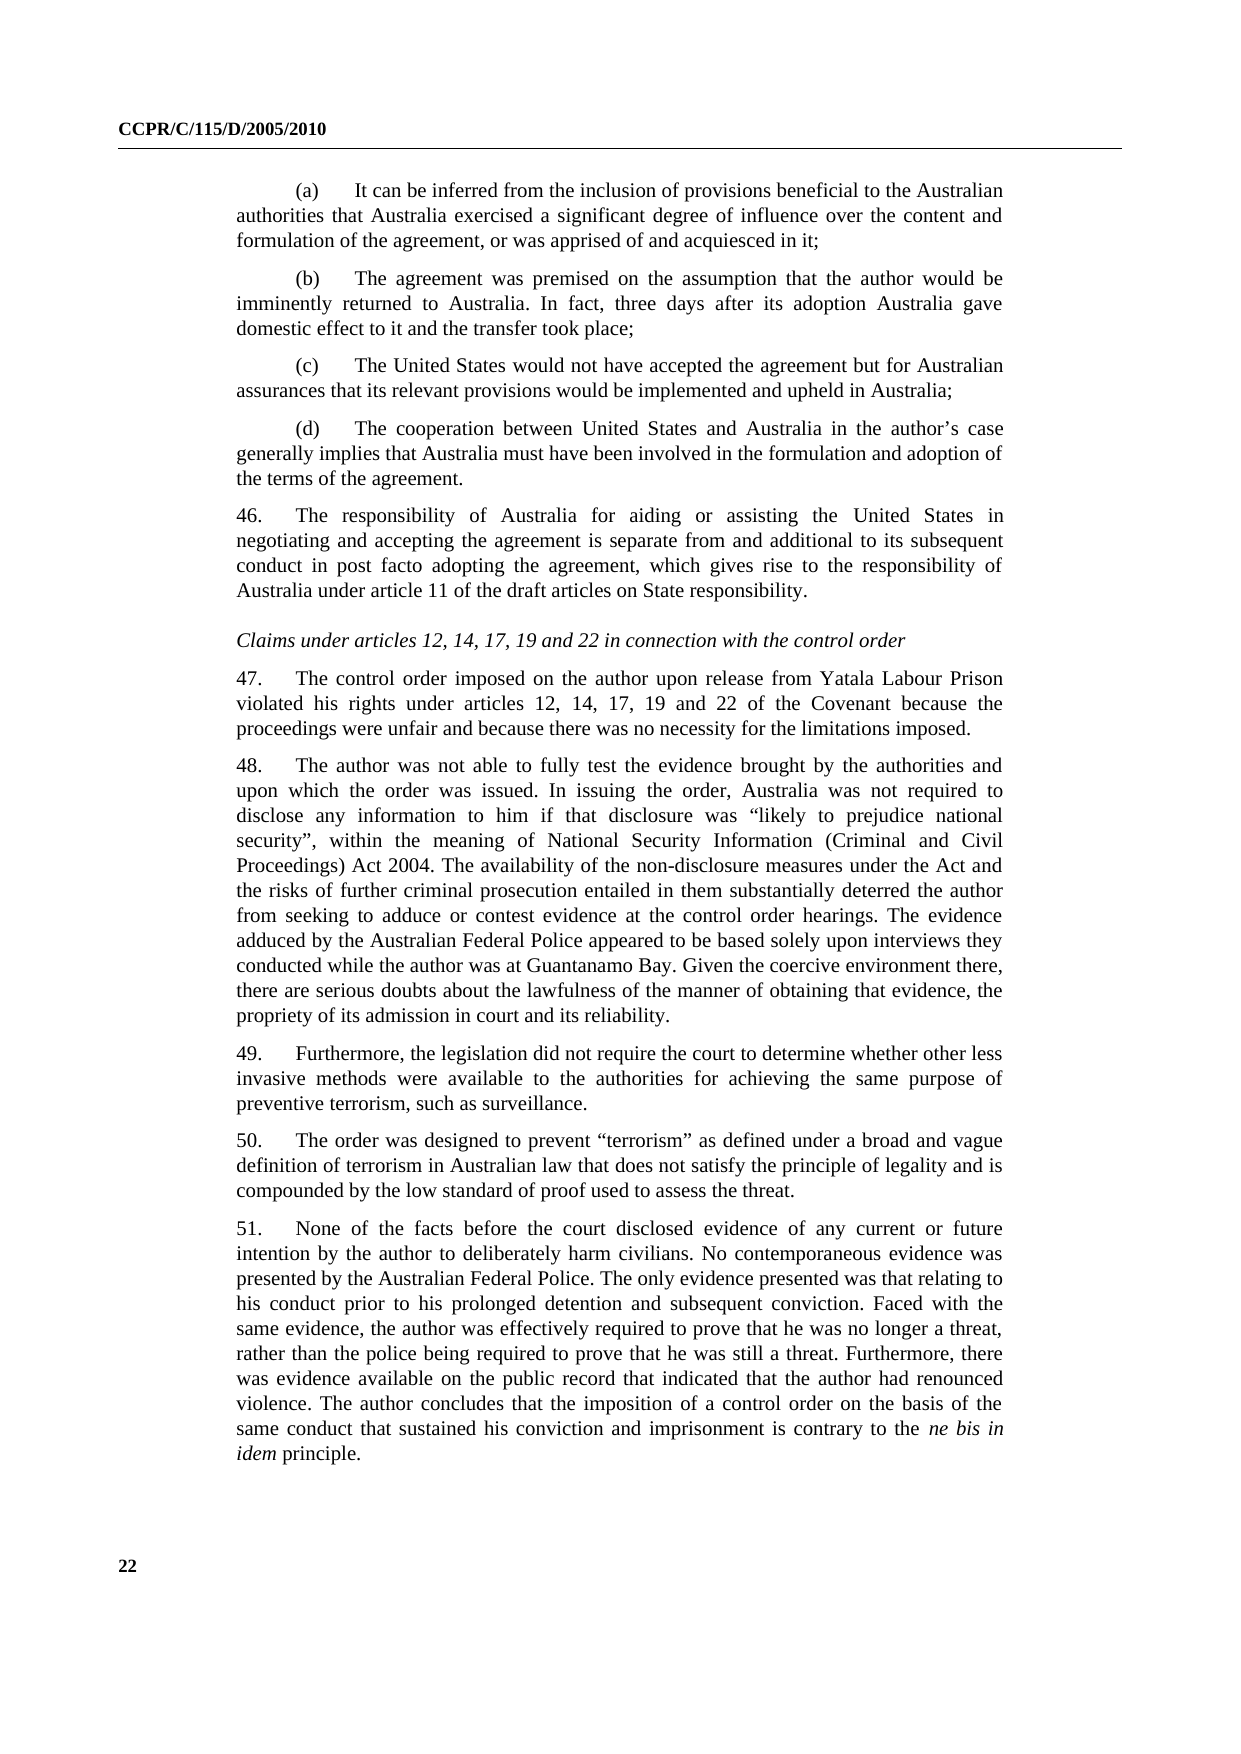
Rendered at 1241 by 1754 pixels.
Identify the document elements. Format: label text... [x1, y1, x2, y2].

list The order was designed to prevent “terrorism” as defined under a broad and vague definition of terrorism in Australian law that does not satisfy the principle of legality and is compounded by the low standard of proof used to assess the threat. [236, 1127, 1004, 1202]
list None of the facts before the court disclosed evidence of any current or future intention by the author to deliberately harm civilians. No contemporaneous evidence was presented by the Australian Federal Police. The only evidence presented was that relating to his conduct prior to his prolonged detention and subsequent conviction. Faced with the same evidence, the author was effectively required to prove that he was no longer a threat, rather than the police being required to prove that he was still a threat. Furthermore, there was evidence available on the public record that indicated that the author had renounced violence. The author concludes that the imposition of a control order on the basis of the same conduct that sustained his conviction and imprisonment is contrary to the ne bis in idem principle. [236, 1215, 1004, 1465]
text (a) It can be inferred from the inclusion of provisions beneficial to the Australian authorities that Australia exercised a significant degree of influence over the content and formulation of the agreement, or was apprised of and acquiesced in it; [236, 177, 1004, 252]
list The control order imposed on the author upon release from Yatala Labour Prison violated his rights under articles 12, 14, 17, 19 and 22 of the Covenant because the proceedings were unfair and because there was no necessity for the limitations imposed. [236, 665, 1004, 740]
text Claims under articles 12, 14, 17, 19 and 22 in connection with the control order [118, 627, 1004, 652]
text (c) The United States would not have accepted the agreement but for Australian assurances that its relevant provisions would be implemented and upheld in Australia; [236, 352, 1004, 402]
list The responsibility of Australia for aiding or assisting the United States in negotiating and accepting the agreement is separate from and additional to its subsequent conduct in post facto adopting the agreement, which gives rise to the responsibility of Australia under article 11 of the draft articles on State responsibility. [236, 502, 1004, 602]
list Furthermore, the legislation did not require the court to determine whether other less invasive methods were available to the authorities for achieving the same purpose of preventive terrorism, such as surveillance. [236, 1040, 1004, 1115]
list The author was not able to fully test the evidence brought by the authorities and upon which the order was issued. In issuing the order, Australia was not required to disclose any information to him if that disclosure was “likely to prejudice national security”, within the meaning of National Security Information (Criminal and Civil Proceedings) Act 2004. The availability of the non-disclosure measures under the Act and the risks of further criminal prosecution entailed in them substantially deterred the author from seeking to adduce or contest evidence at the control order hearings. The evidence adduced by the Australian Federal Police appeared to be based solely upon interviews they conducted while the author was at Guantanamo Bay. Given the coercive environment there, there are serious doubts about the lawfulness of the manner of obtaining that evidence, the propriety of its admission in court and its reliability. [236, 752, 1004, 1027]
text (d) The cooperation between United States and Australia in the author’s case generally implies that Australia must have been involved in the formulation and adoption of the terms of the agreement. [236, 415, 1004, 490]
text (b) The agreement was premised on the assumption that the author would be imminently returned to Australia. In fact, three days after its adoption Australia gave domestic effect to it and the transfer took place; [236, 265, 1004, 340]
